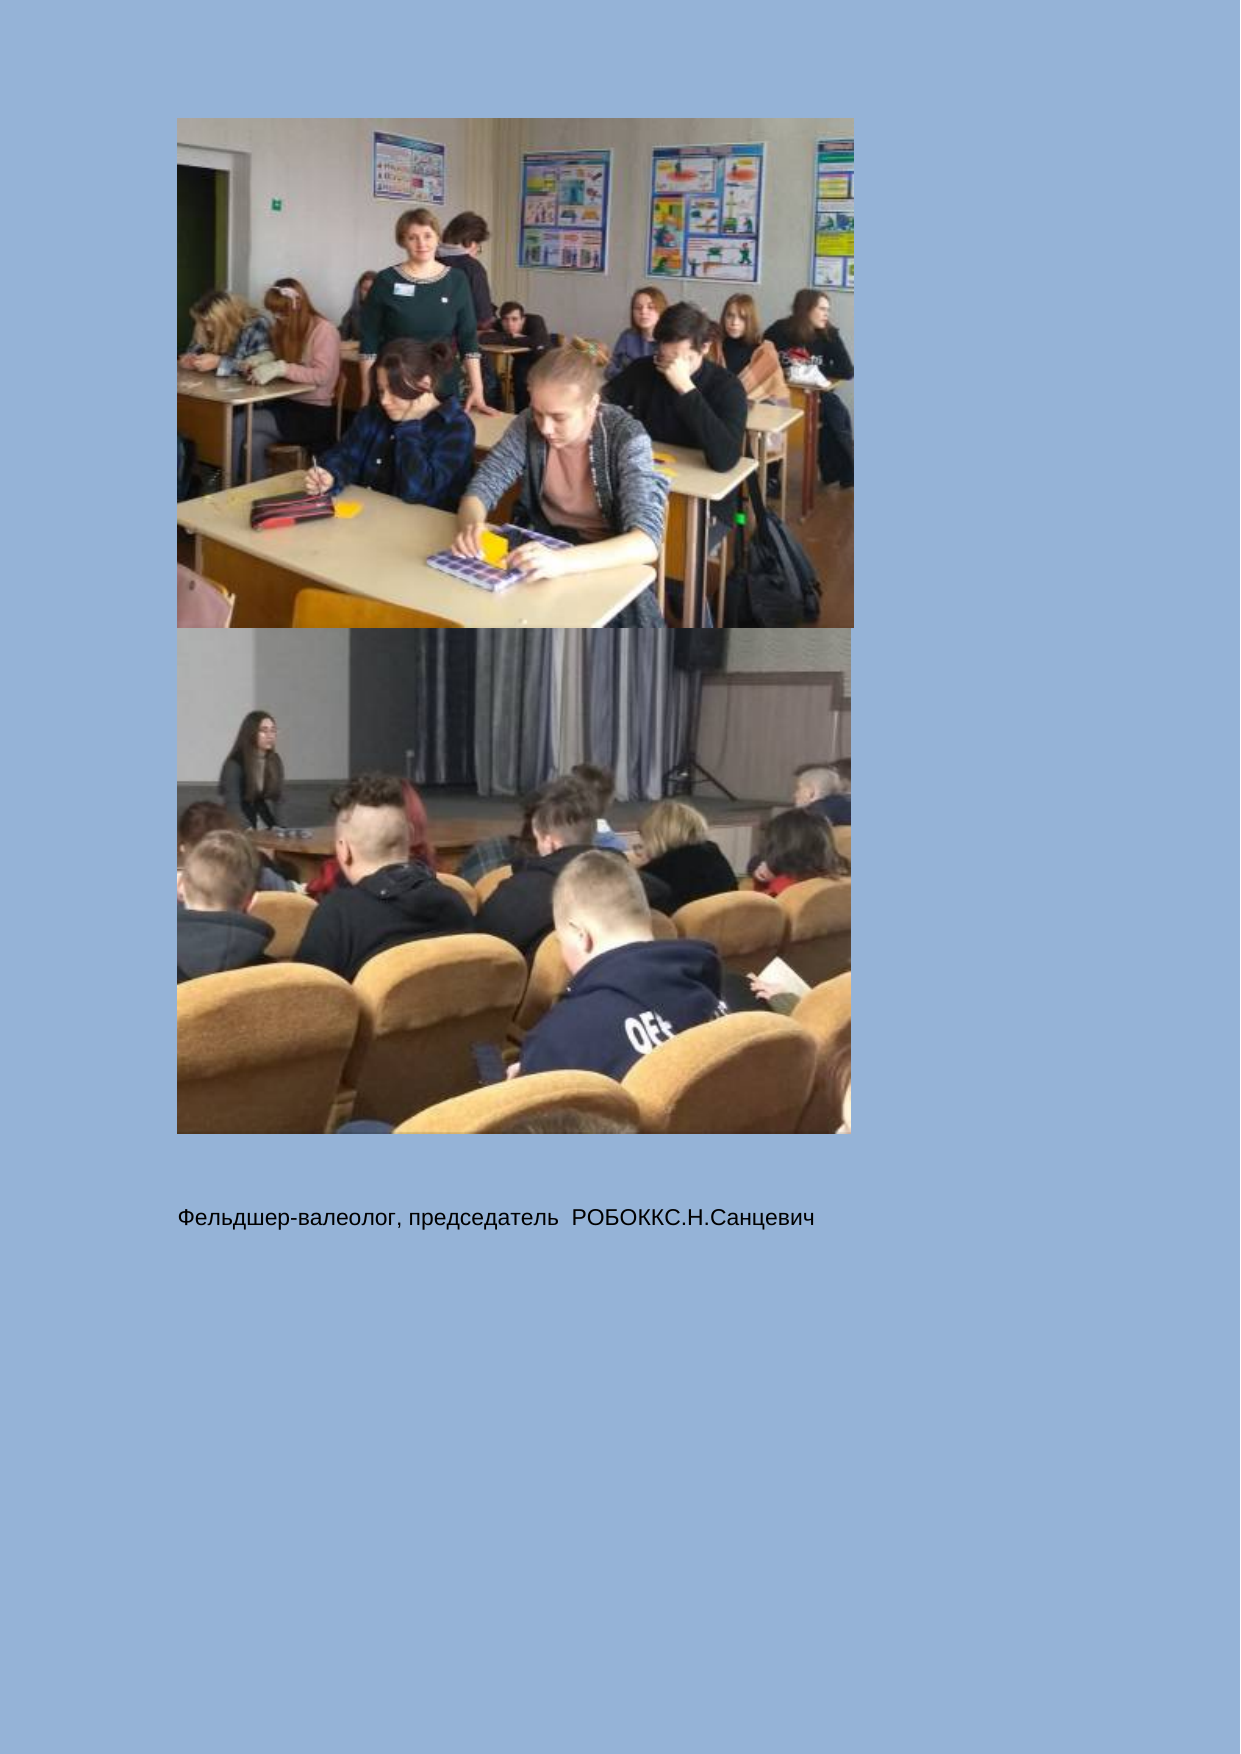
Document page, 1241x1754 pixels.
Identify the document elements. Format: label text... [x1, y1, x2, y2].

text Фельдшер-валеолог, председатель РОБОККС.Н.Санцевич [177, 1204, 1152, 1231]
picture [177, 118, 854, 1134]
